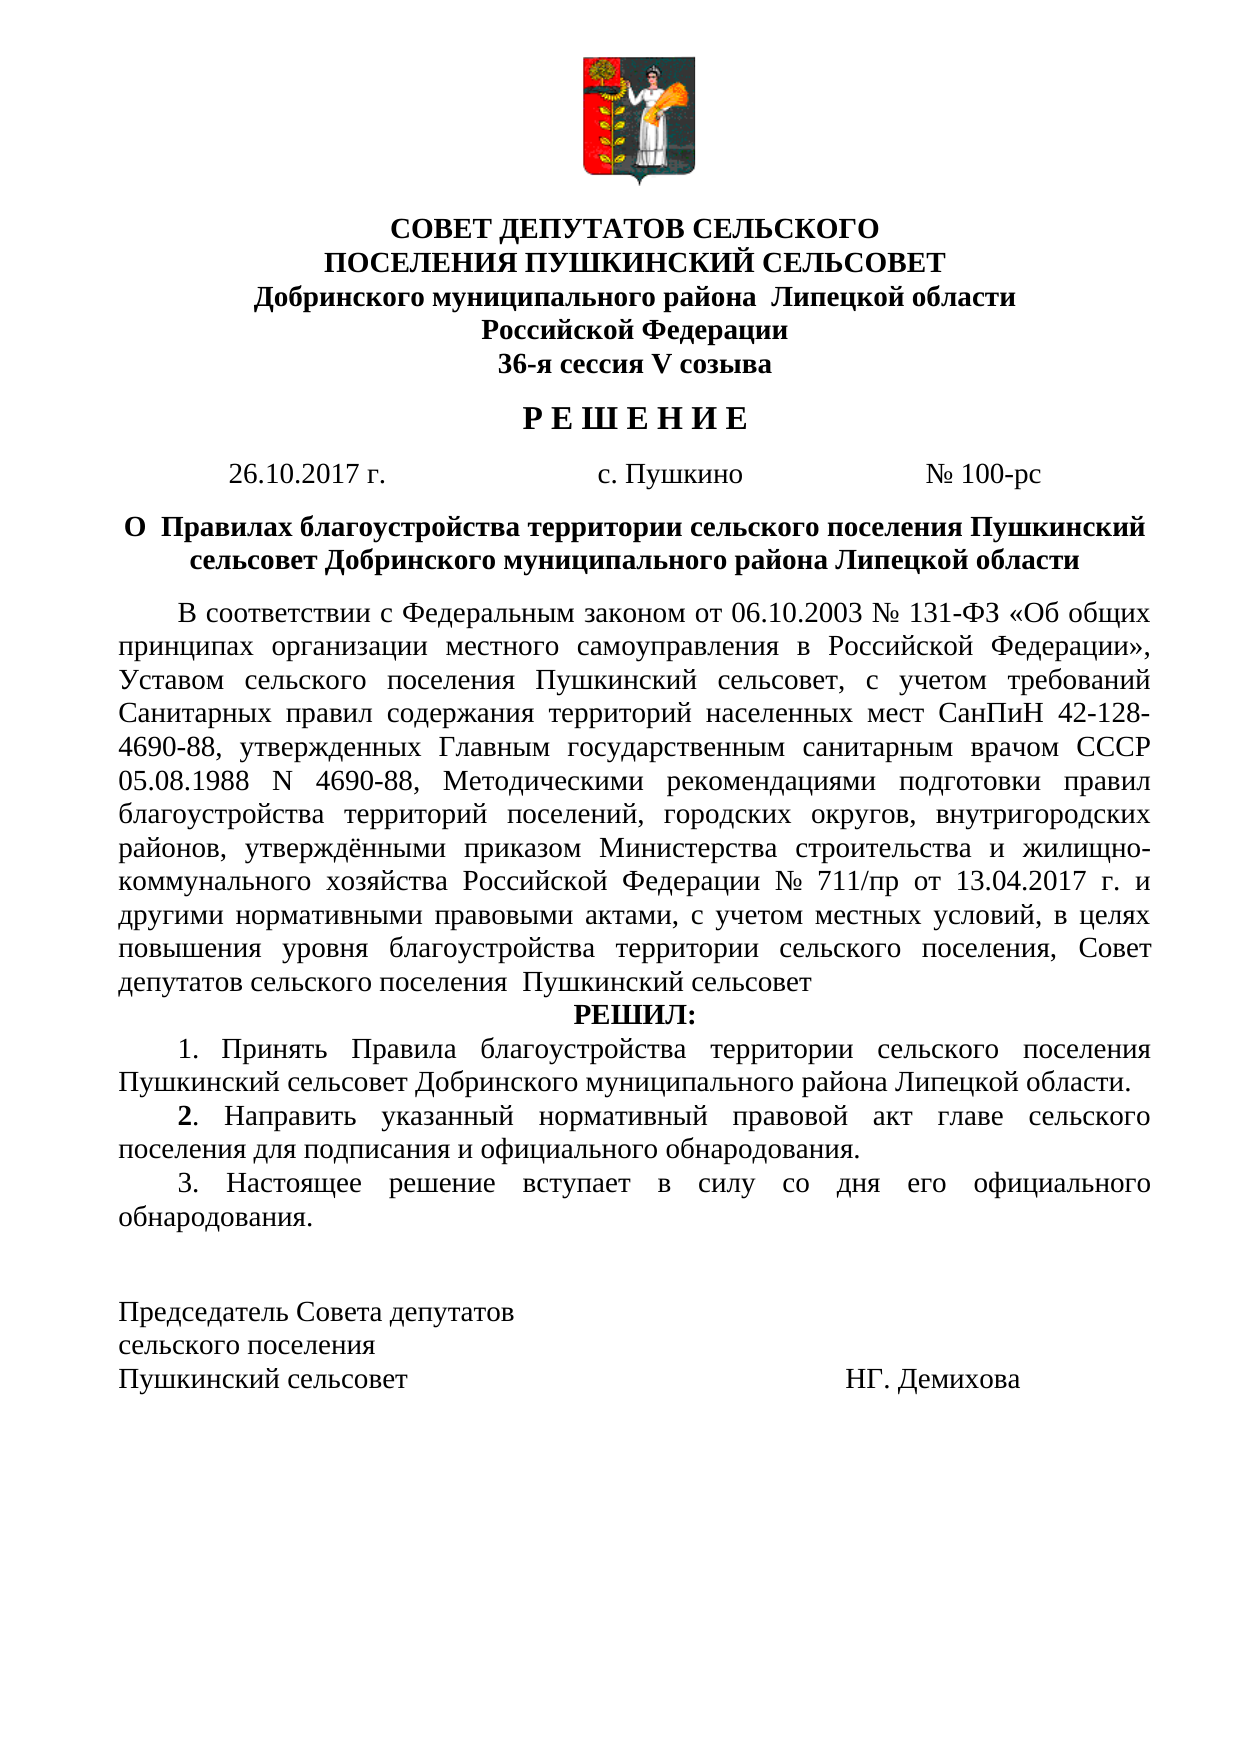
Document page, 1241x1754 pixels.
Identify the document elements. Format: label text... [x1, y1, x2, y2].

text сельского поселения [118, 1327, 1152, 1361]
text 1. Принять Правила благоустройства территории сельского поселения Пушкинский сельсовет Добринского муниципального района Липецкой области. [118, 1031, 1152, 1098]
text 36-я сессия V созыва [118, 346, 1152, 379]
text ПОСЕЛЕНИЯ ПУШКИНСКИЙ СЕЛЬСОВЕТ [118, 245, 1152, 279]
text В соответствии с Федеральным законом от 06.10.2003 № 131-ФЗ «Об общих принципах организации местного самоуправления в Российской Федерации», Уставом сельского поселения Пушкинский сельсовет, с учетом требований Санитарных правил содержания территорий населенных мест СанПиН 42-128-4690-88, утвержденных Главным государственным санитарным врачом СССР 05.08.1988 N 4690-88, Методическими рекомендациями подготовки правил благоустройства территорий поселений, городских округов, внутригородских районов, утверждёнными приказом Министерства строительства и жилищно-коммунального хозяйства Российской Федерации № 711/пр от 13.04.2017 г. и другими нормативными правовыми актами, с учетом местных условий, в целях повышения уровня благоустройства территории сельского поселения, Совет депутатов сельского поселения Пушкинский сельсовет [118, 595, 1152, 997]
text 26.10.2017 г. с. Пушкино № 100-рс [118, 456, 1152, 489]
picture [582, 56, 696, 186]
text РЕШИЛ: [118, 997, 1152, 1031]
text Председатель Совета депутатов [118, 1294, 1152, 1327]
text Российской Федерации [118, 312, 1152, 346]
text О Правилах благоустройства территории сельского поселения Пушкинский сельсовет Добринского муниципального района Липецкой области [118, 509, 1152, 576]
text 3. Настоящее решение вступает в силу со дня его официального обнародования. [118, 1165, 1152, 1232]
text 2. Направить указанный нормативный правовой акт главе сельского поселения для подписания и официального обнародования. [118, 1098, 1152, 1165]
subtitle Р Е Ш Е Н И Е [118, 398, 1152, 437]
text Пушкинский сельсовет НГ. Демихова [118, 1361, 1152, 1394]
subtitle Добринского муниципального района Липецкой области [118, 279, 1152, 312]
text СОВЕТ ДЕПУТАТОВ СЕЛЬСКОГО [118, 212, 1152, 245]
